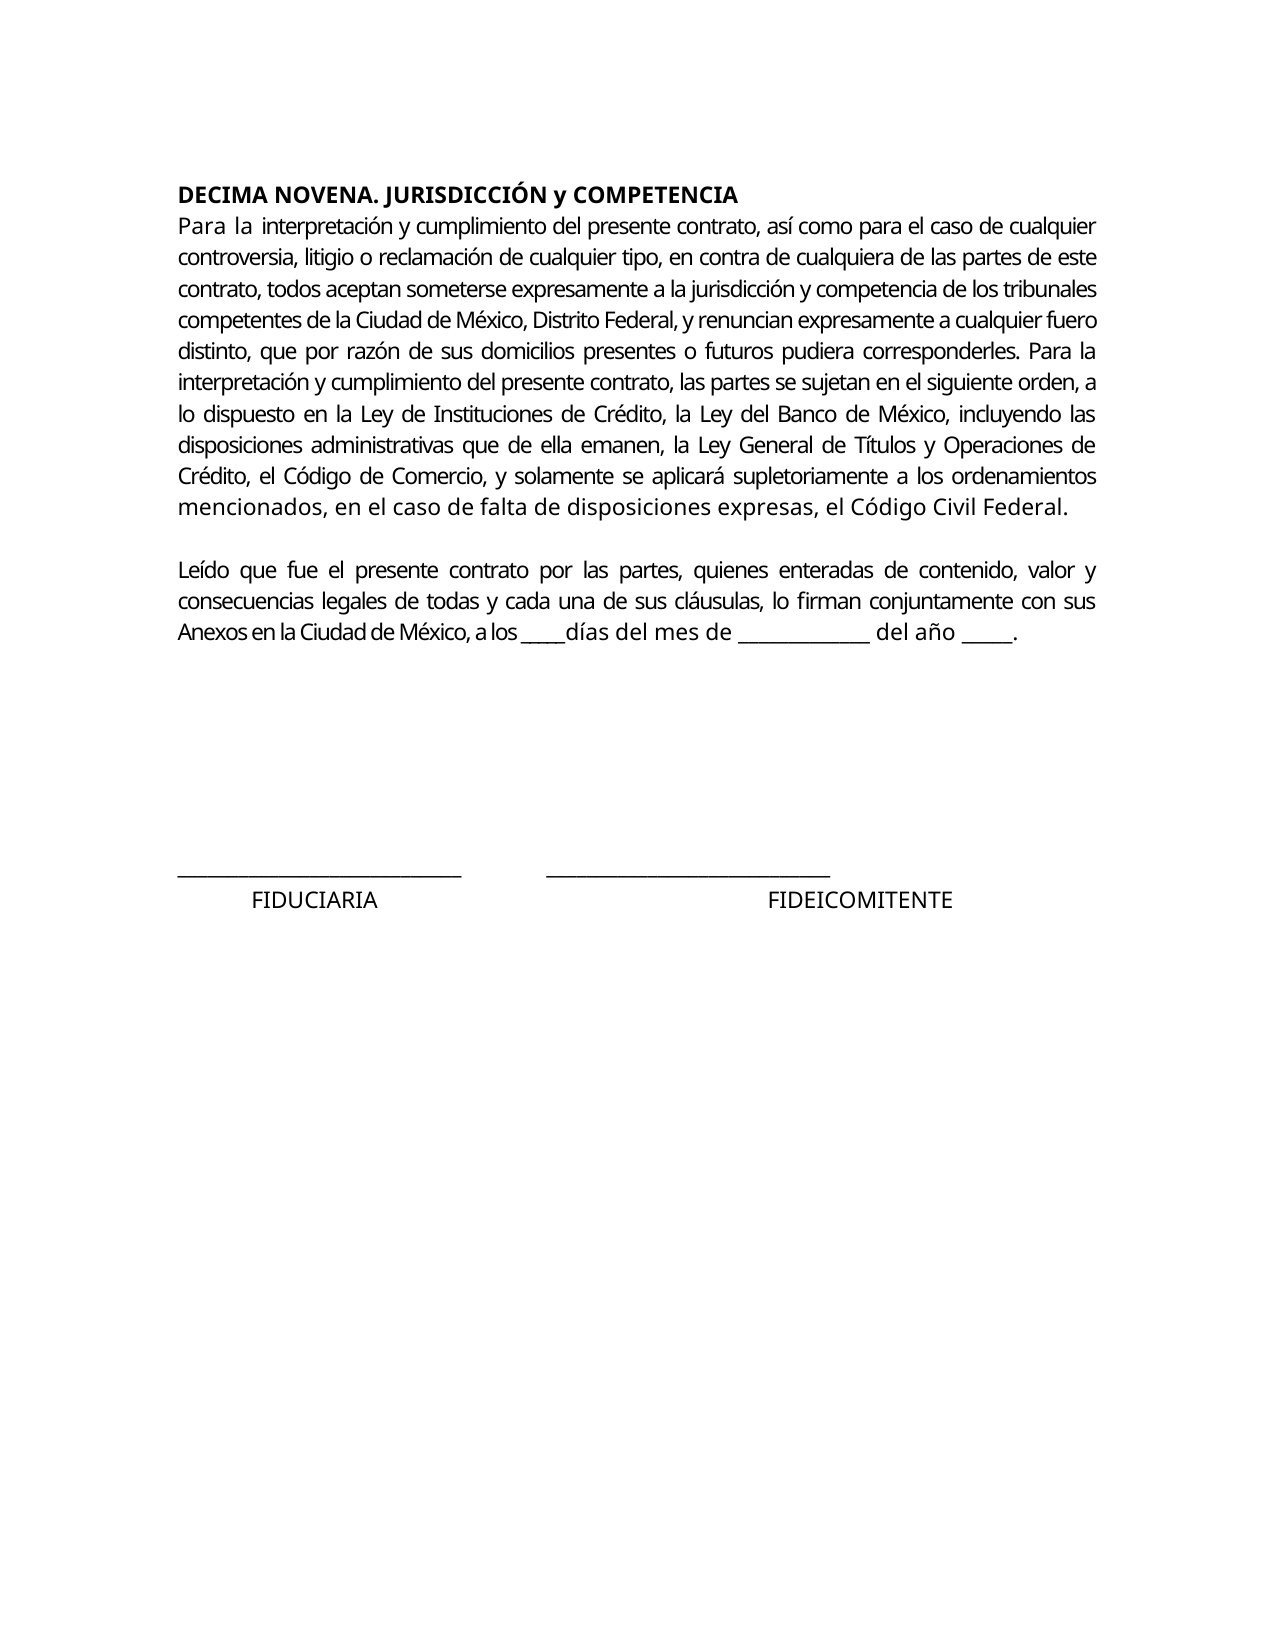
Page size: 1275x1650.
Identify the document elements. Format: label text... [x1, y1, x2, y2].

text Para la interpretación y cumplimiento del presente contrato, así como para el caso de cualquier controversia, litigio o reclamación de cualquier tipo, en contra de cualquiera de las partes de este contrato, todos aceptan someterse expresamente a la jurisdicción y competencia de los tribunales competentes de la Ciudad de México, Distrito Federal, y renuncian expresamente a cualquier fuero distinto, que por razón de sus domicilios presentes o futuros pudiera corresponderles. Para la interpretación y cumplimiento del presente contrato, las partes se sujetan en el siguiente orden, a lo dispuesto en la Ley de Instituciones de Crédito, la Ley del Banco de México, incluyendo las disposiciones administrativas que de ella emanen, la Ley General de Títulos y Operaciones de Crédito, el Código de Comercio, y solamente se aplicará supletoriamente a los ordenamientos mencionados, en el caso de falta de disposiciones expresas, el Código Civil Federal. [177, 210, 1098, 523]
text DECIMA NOVENA. JURISDICCIÓN y COMPETENCIA [177, 179, 1098, 210]
text ____________________________ ____________________________ [177, 850, 1098, 881]
text Leído que fue el presente contrato por las partes, quienes enteradas de contenido, valor y consecuencias legales de todas y cada una de sus cláusulas, lo firman conjuntamente con sus Anexos en la Ciudad de México, a los _____días del mes de _____________ del año _____. [177, 554, 1098, 648]
text FIDUCIARIA FIDEICOMITENTE [177, 884, 1098, 915]
